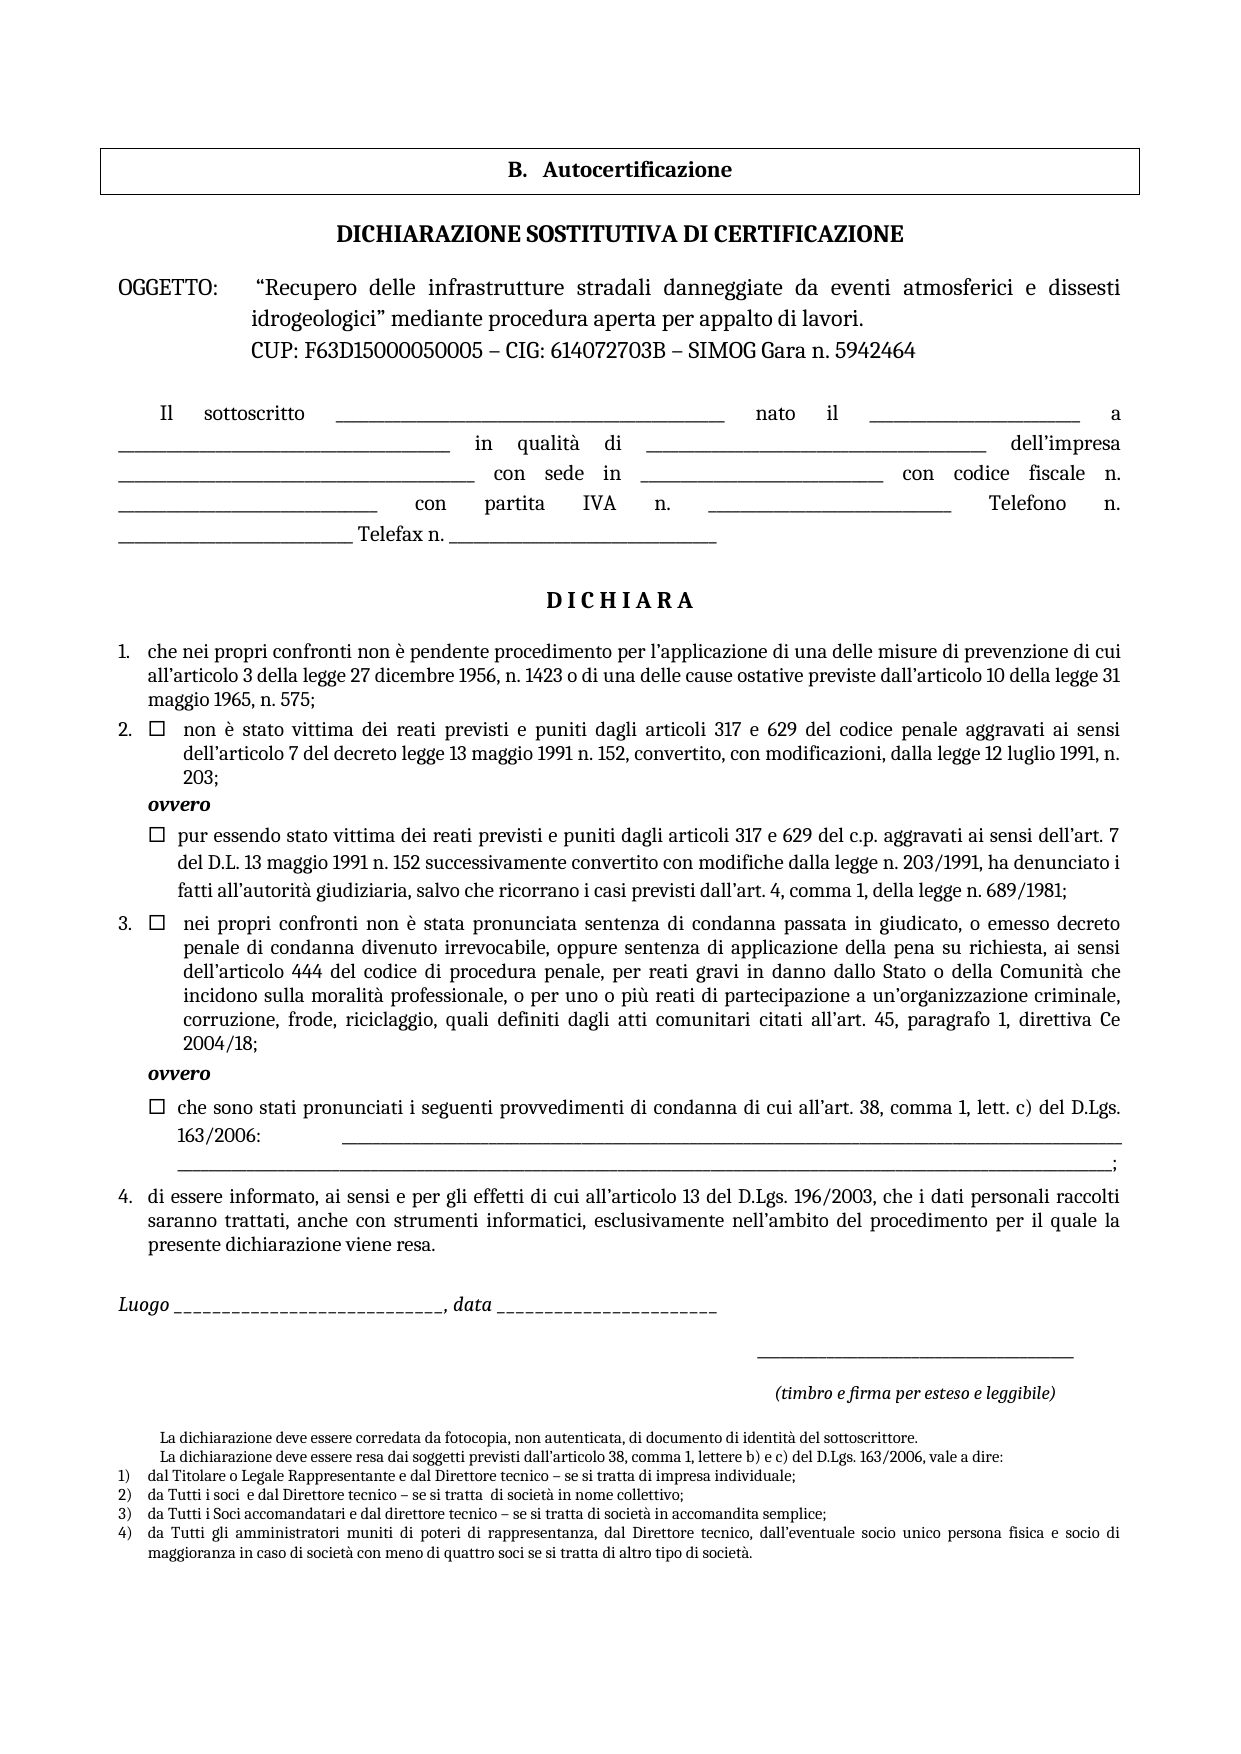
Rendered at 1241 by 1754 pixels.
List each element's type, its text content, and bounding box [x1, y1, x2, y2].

text 4) da Tutti gli amministratori muniti di poteri di rappresentanza, dal Direttore tecnico, dall’eventuale socio unico persona fisica e socio di maggioranza in caso di società con meno di quattro soci se si tratta di altro tipo di società. [118, 1524, 1122, 1562]
text Il sottoscritto ________________________________________________ nato il __________________________ a _________________________________________ in qualità di __________________________________________ dell’impresa ____________________________________________ con sede in ______________________________ con codice fiscale n. ________________________________ con partita IVA n. ______________________________ Telefono n. _____________________________ Telefax n. _________________________________ [118, 396, 1122, 547]
text 3) da Tutti i Soci accomandatari e dal direttore tecnico – se si tratta di società in accomandita semplice; [118, 1505, 1122, 1524]
list che nei propri confronti non è pendente procedimento per l’applicazione di una delle misure di prevenzione di cui all’articolo 3 della legge 27 dicembre 1956, n. 1423 o di una delle cause ostative previste dall’articolo 10 della legge 31 maggio 1965, n. 575; [118, 639, 1122, 711]
text La dichiarazione deve essere resa dai soggetti previsti dall’articolo 38, comma 1, lettere b) e c) del D.Lgs. 163/2006, vale a dire: [118, 1447, 1122, 1466]
text pur essendo stato vittima dei reati previsti e puniti dagli articoli 317 e 629 del c.p. aggravati ai sensi dell’art. 7 del D.L. 13 maggio 1991 n. 152 successivamente convertito con modifiche dalla legge n. 203/1991, ha denunciato i fatti all’autorità giudiziaria, salvo che ricorrano i casi previsti dall’art. 4, comma 1, della legge n. 689/1981; [148, 823, 1122, 902]
list non è stato vittima dei reati previsti e puniti dagli articoli 317 e 629 del codice penale aggravati ai sensi dell’articolo 7 del decreto legge 13 maggio 1991 n. 152, convertito, con modificazioni, dalla legge 12 luglio 1991, n. 203; [118, 718, 1122, 789]
text Luogo ____________________________, data _______________________ [118, 1293, 1122, 1317]
text (timbro e firma per esteso e leggibile) [709, 1382, 1122, 1404]
text CUP: F63D15000050005 – CIG: 614072703B – SIMOG Gara n. 5942464 [118, 337, 1122, 364]
text ovvero [148, 793, 1122, 817]
list nei propri confronti non è stata pronunciata sentenza di condanna passata in giudicato, o emesso decreto penale di condanna divenuto irrevocabile, oppure sentenza di applicazione della pena su richiesta, ai sensi dell’articolo 444 del codice di procedura penale, per reati gravi in danno dallo Stato o della Comunità che incidono sulla moralità professionale, o per uno o più reati di partecipazione a un’organizzazione criminale, corruzione, frode, riciclaggio, quali definiti dagli atti comunitari citati all’art. 45, paragrafo 1, direttiva Ce 2004/18; [118, 912, 1122, 1056]
text La dichiarazione deve essere corredata da fotocopia, non autenticata, di documento di identità del sottoscrittore. [118, 1428, 1122, 1447]
list di essere informato, ai sensi e per gli effetti di cui all’articolo 13 del D.Lgs. 196/2003, che i dati personali raccolti saranno trattati, anche con strumenti informatici, esclusivamente nell’ambito del procedimento per il quale la presente dichiarazione viene resa. [118, 1184, 1122, 1256]
text 2) da Tutti i soci e dal Direttore tecnico – se si tratta di società in nome collettivo; [118, 1486, 1122, 1505]
text che sono stati pronunciati i seguenti provvedimenti di condanna di cui all’art. 38, comma 1, lett. c) del D.Lgs. 163/2006: _____________________________________________________________________________________________________ _________________________________________________________________________________________________________________________; [148, 1096, 1122, 1175]
text 1) dal Titolare o Legale Rappresentante e dal Direttore tecnico – se si tratta di impresa individuale; [118, 1466, 1122, 1486]
text OGGETTO: “Recupero delle infrastrutture stradali danneggiate da eventi atmosferici e dissesti idrogeologici” mediante procedura aperta per appalto di lavori. [118, 273, 1122, 333]
text B. Autocertificazione [101, 149, 1139, 194]
text _________________________________________ [709, 1338, 1122, 1362]
text DICHIARAZIONE SOSTITUTIVA DI CERTIFICAZIONE [118, 219, 1122, 248]
text ovvero [148, 1062, 1122, 1086]
text D I C H I A R A [117, 587, 1122, 614]
